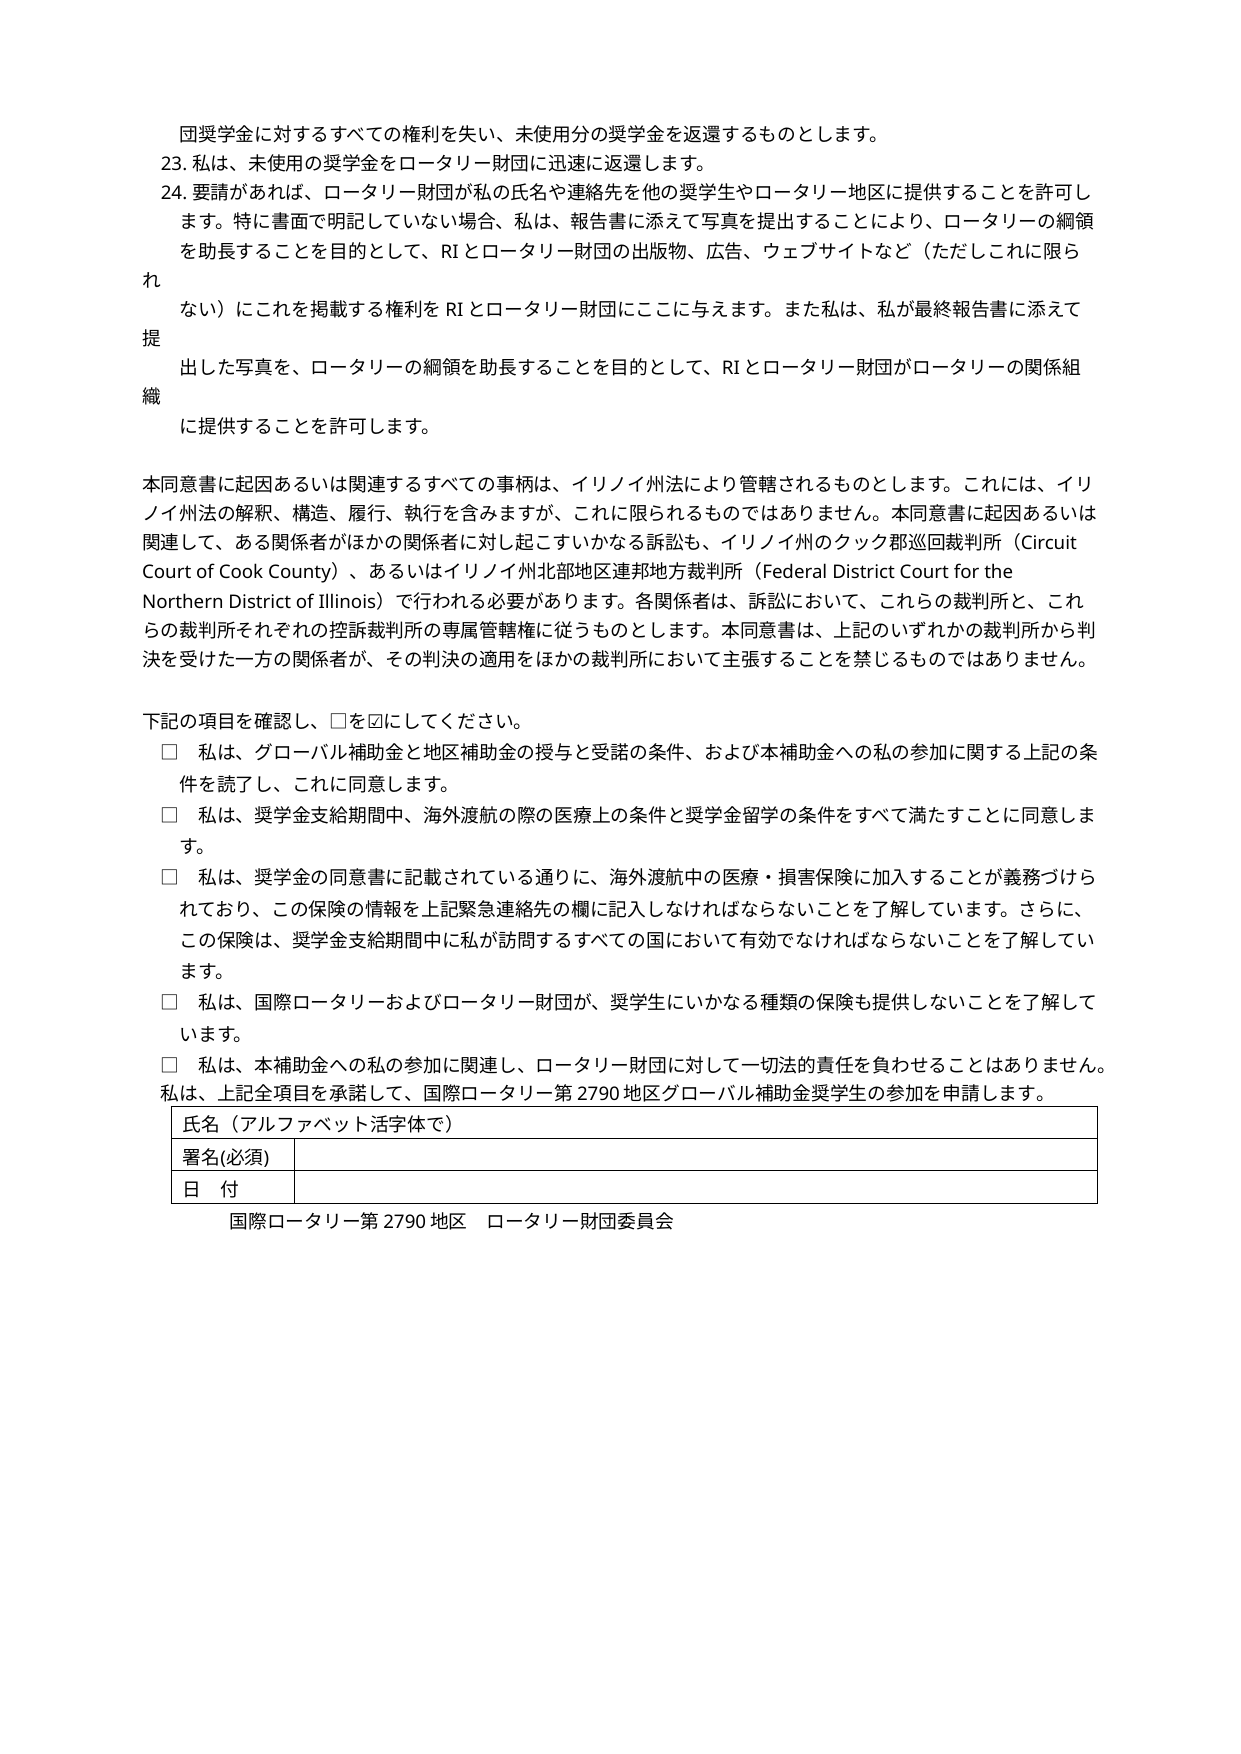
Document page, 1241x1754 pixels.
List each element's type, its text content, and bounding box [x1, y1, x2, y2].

text この保険は、奨学金支給期間中に私が訪問するすべての国において有効でなければならないことを了解してい [142, 922, 1098, 953]
text 24. 要請があれば、ロータリー財団が私の氏名や連絡先を他の奨学生やロータリー地区に提供することを許可し [142, 176, 1098, 206]
text 出した写真を、ロータリーの綱領を助長することを目的として、RIとロータリー財団がロータリーの関係組織 [142, 351, 1098, 410]
text ます。 [142, 953, 1098, 985]
text □ 私は、本補助金への私の参加に関連し、ロータリー財団に対して一切法的責任を負わせることはありません。 [142, 1047, 1098, 1078]
text □ 私は、グローバル補助金と地区補助金の授与と受諾の条件、および本補助金への私の参加に関する上記の条 [142, 735, 1098, 766]
text 23. 私は、未使用の奨学金をロータリー財団に迅速に返還します。 [142, 147, 1098, 176]
table_cell 日 付 [172, 1171, 294, 1203]
text 本同意書に起因あるいは関連するすべての事柄は、イリノイ州法により管轄されるものとします。これには、イリノイ州法の解釈、構造、履行、執行を含みますが、これに限られるものではありません。本同意書に起因あるいは関連して、ある関係者がほかの関係者に対し起こすいかなる訴訟も、イリノイ州のクック郡巡回裁判所（Circuit Court of Cook County）、あるいはイリノイ州北部地区連邦地方裁判所（Federal District Court for the Northern District of Illinois）で行われる必要があります。各関係者は、訴訟において、これらの裁判所と、これらの裁判所それぞれの控訴裁判所の専属管轄権に従うものとします。本同意書は、上記のいずれかの裁判所から判決を受けた一方の関係者が、その判決の適用をほかの裁判所において主張することを禁じるものではありません。 [142, 468, 1098, 672]
text 私は、上記全項目を承諾して、国際ロータリー第2790地区グローバル補助金奨学生の参加を申請します。 [142, 1078, 1098, 1106]
text 件を読了し、これに同意します。 [142, 766, 1098, 797]
text います。 [142, 1016, 1098, 1047]
text 団奨学金に対するすべての権利を失い、未使用分の奨学金を返還するものとします。 [142, 118, 1098, 147]
table_cell [295, 1171, 1097, 1203]
table_cell [295, 1139, 1097, 1170]
text ない）にこれを掲載する権利をRIとロータリー財団にここに与えます。また私は、私が最終報告書に添えて提 [142, 293, 1098, 351]
text □ 私は、奨学金の同意書に記載されている通りに、海外渡航中の医療・損害保険に加入することが義務づけら [142, 860, 1098, 891]
text □ 私は、奨学金支給期間中、海外渡航の際の医療上の条件と奨学金留学の条件をすべて満たすことに同意しま [142, 797, 1098, 828]
text す。 [142, 828, 1098, 860]
text 下記の項目を確認し、□を☑にしてください。 [142, 703, 1098, 735]
text を助長することを目的として、RIとロータリー財団の出版物、広告、ウェブサイトなど（ただしこれに限られ [142, 235, 1098, 293]
text れており、この保険の情報を上記緊急連絡先の欄に記入しなければならないことを了解しています。さらに、 [142, 891, 1098, 922]
text 国際ロータリー第2790地区 ロータリー財団委員会 [142, 1204, 1098, 1235]
table_header 氏名（アルファベット活字体で） [172, 1107, 1097, 1138]
text ます。特に書面で明記していない場合、私は、報告書に添えて写真を提出することにより、ロータリーの綱領 [142, 206, 1098, 235]
text に提供することを許可します。 [142, 410, 1098, 439]
text □ 私は、国際ロータリーおよびロータリー財団が、奨学生にいかなる種類の保険も提供しないことを了解して [142, 985, 1098, 1016]
table_cell 署名(必須) [172, 1139, 294, 1170]
